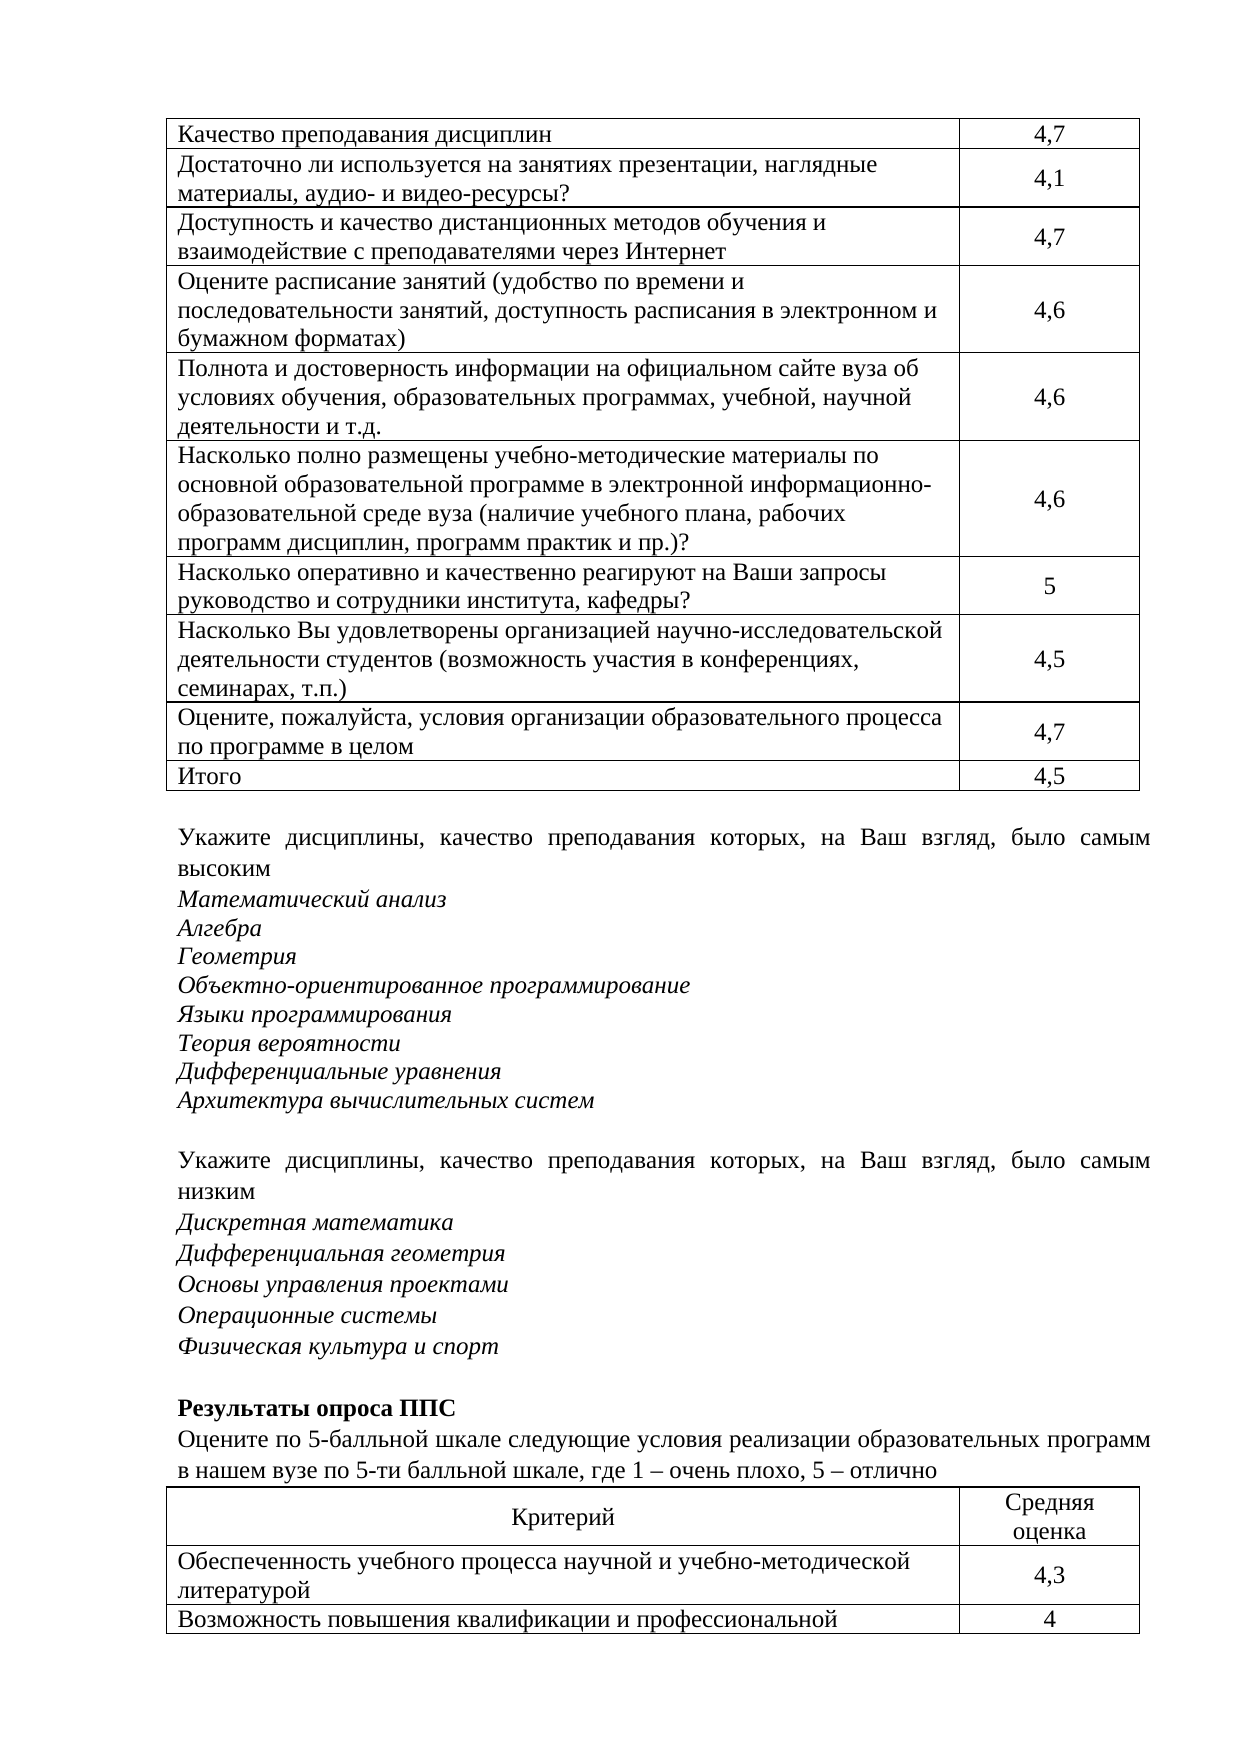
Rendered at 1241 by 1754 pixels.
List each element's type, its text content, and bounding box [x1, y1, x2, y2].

table_cell 4,5 [960, 761, 1139, 790]
text Операционные системы [177, 1300, 1152, 1329]
text Оцените по 5-балльной шкале следующие условия реализации образовательных программ в нашем вузе по 5-ти балльной шкале, где 1 – очень плохо, 5 – отлично [177, 1424, 1152, 1484]
text Объектно-ориентированное программирование [177, 970, 1152, 999]
table_cell 4,7 [960, 208, 1139, 265]
table_cell Насколько полно размещены учебно-методические материалы по основной образовательной программе в электронной информационно-образовательной среде вуза (наличие учебного плана, рабочих программ дисциплин, программ практик и пр.)? [167, 441, 959, 556]
text Основы управления проектами [177, 1269, 1152, 1298]
table_cell Качество преподавания дисциплин [167, 119, 959, 148]
table_cell Насколько Вы удовлетворены организацией научно-исследовательской деятельности студентов (возможность участия в конференциях, семинарах, т.п.) [167, 615, 959, 701]
table_cell 5 [960, 557, 1139, 614]
table_cell 4,3 [960, 1546, 1139, 1603]
table_cell 4,7 [960, 119, 1139, 148]
text Языки программирования [177, 999, 1152, 1028]
text Архитектура вычислительных систем [177, 1085, 1152, 1114]
text Дискретная математика [177, 1207, 1152, 1236]
table_header Критерий [167, 1488, 959, 1545]
text Геометрия [177, 941, 1152, 970]
table_cell 4,6 [960, 441, 1139, 556]
table_cell 4,7 [960, 703, 1139, 760]
table_cell 4 [960, 1605, 1139, 1633]
text Дифференциальная геометрия [177, 1238, 1152, 1267]
text Укажите дисциплины, качество преподавания которых, на Ваш взгляд, было самым высоким [177, 822, 1152, 882]
text Алгебра [177, 913, 1152, 941]
table_cell Полнота и достоверность информации на официальном сайте вуза об условиях обучения, образовательных программах, учебной, научной деятельности и т.д. [167, 353, 959, 439]
text Теория вероятности [177, 1028, 1152, 1056]
table_cell Оцените, пожалуйста, условия организации образовательного процесса по программе в целом [167, 703, 959, 760]
table_cell 4,5 [960, 615, 1139, 701]
table_header Средняя оценка [960, 1488, 1139, 1545]
text Математический анализ [177, 884, 1152, 913]
table_cell Оцените расписание занятий (удобство по времени и последовательности занятий, доступность расписания в электронном и бумажном форматах) [167, 266, 959, 352]
table_cell 4,6 [960, 353, 1139, 439]
text Физическая культура и спорт [177, 1331, 1152, 1360]
table_cell Достаточно ли используется на занятиях презентации, наглядные материалы, аудио- и видео-ресурсы? [167, 149, 959, 206]
text Укажите дисциплины, качество преподавания которых, на Ваш взгляд, было самым низким [177, 1145, 1152, 1205]
table_cell Итого [167, 761, 959, 790]
text Дифференциальные уравнения [177, 1056, 1152, 1085]
table_cell Насколько оперативно и качественно реагируют на Ваши запросы руководство и сотрудники института, кафедры? [167, 557, 959, 614]
table_cell Обеспеченность учебного процесса научной и учебно-методической литературой [167, 1546, 959, 1603]
text Результаты опроса ППС [177, 1393, 1152, 1422]
table_cell Доступность и качество дистанционных методов обучения и взаимодействие с преподавателями через Интернет [167, 208, 959, 265]
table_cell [167, 1605, 959, 1633]
table_cell 4,6 [960, 266, 1139, 352]
table_cell 4,1 [960, 149, 1139, 206]
